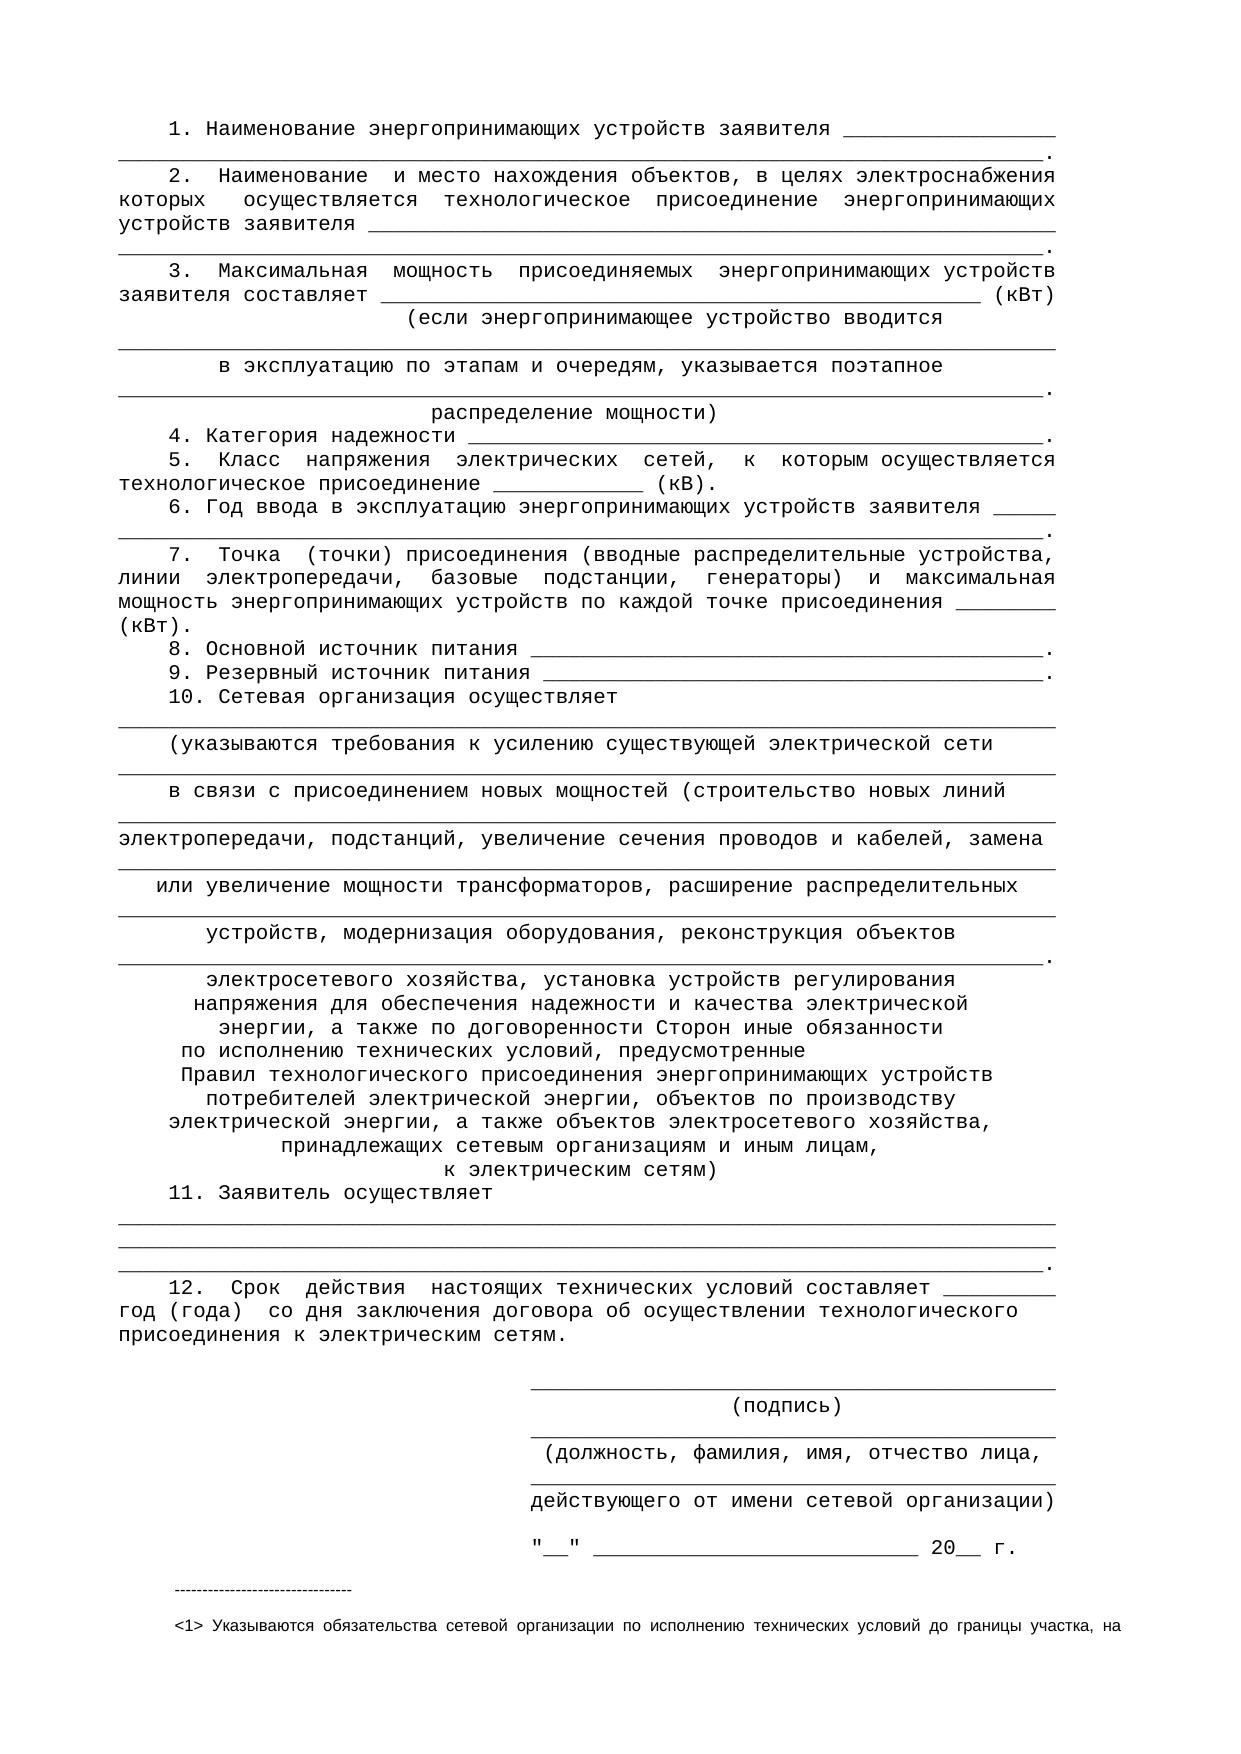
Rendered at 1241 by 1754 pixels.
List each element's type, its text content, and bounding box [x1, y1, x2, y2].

text 9. Резервный источник питания ________________________________________. [118, 662, 1122, 686]
text ___________________________________________________________________________ [118, 851, 1122, 875]
text 4. Категория надежности ______________________________________________. [118, 426, 1122, 449]
text заявителя составляет ________________________________________________ (кВт) [118, 284, 1122, 307]
text технологическое присоединение ____________ (кВ). [118, 473, 1122, 496]
text 6. Год ввода в эксплуатацию энергопринимающих устройств заявителя _____ [118, 496, 1122, 520]
text которых осуществляется технологическое присоединение энергопринимающих [118, 189, 1122, 213]
text 8. Основной источник питания _________________________________________. [118, 638, 1122, 662]
text 11. Заявитель осуществляет [118, 1182, 1122, 1206]
text -------------------------------- [118, 1580, 1122, 1599]
text __________________________________________________________________________. [118, 236, 1122, 260]
text ___________________________________________________________________________ [118, 898, 1122, 922]
text мощность энергопринимающих устройств по каждой точке присоединения ________ [118, 591, 1122, 615]
text электропередачи, подстанций, увеличение сечения проводов и кабелей, замена [118, 827, 1122, 851]
text действующего от имени сетевой организации) [118, 1489, 1122, 1513]
text ___________________________________________________________________________ [118, 1229, 1122, 1253]
text 12. Срок действия настоящих технических условий составляет _________ [118, 1277, 1122, 1300]
text ___________________________________________________________________________ [118, 804, 1122, 827]
text (если энергопринимающее устройство вводится [118, 307, 1122, 331]
text ___________________________________________________________________________ [118, 757, 1122, 780]
text устройств заявителя _______________________________________________________ [118, 213, 1122, 236]
text год (года) со дня заключения договора об осуществлении технологического [118, 1300, 1122, 1324]
text (указываются требования к усилению существующей электрической сети [118, 733, 1122, 757]
text "__" __________________________ 20__ г. [118, 1537, 1122, 1561]
text 5. Класс напряжения электрических сетей, к которым осуществляется [118, 449, 1122, 473]
text ___________________________________________________________________________ [118, 331, 1122, 354]
text (должность, фамилия, имя, отчество лица, [118, 1442, 1122, 1466]
text __________________________________________ [118, 1371, 1122, 1395]
text принадлежащих сетевым организациям и иным лицам, [118, 1135, 1122, 1158]
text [118, 1616, 1122, 1635]
text 7. Точка (точки) присоединения (вводные распределительные устройства, [118, 544, 1122, 567]
text __________________________________________________________________________. [118, 378, 1122, 402]
text 2. Наименование и место нахождения объектов, в целях электроснабжения [118, 165, 1122, 189]
text (подпись) [118, 1395, 1122, 1419]
text распределение мощности) [118, 402, 1122, 426]
text в связи с присоединением новых мощностей (строительство новых линий [118, 780, 1122, 804]
text электросетевого хозяйства, установка устройств регулирования [118, 969, 1122, 993]
text к электрическим сетям) [118, 1158, 1122, 1182]
text ___________________________________________________________________________ [118, 709, 1122, 733]
text устройств, модернизация оборудования, реконструкция объектов [118, 922, 1122, 946]
text потребителей электрической энергии, объектов по производству [118, 1088, 1122, 1111]
text по исполнению технических условий, предусмотренные [118, 1040, 1122, 1064]
text __________________________________________________________________________. [118, 520, 1122, 544]
text __________________________________________ [118, 1466, 1122, 1489]
text __________________________________________________________________________. [118, 1253, 1122, 1277]
text электрической энергии, а также объектов электросетевого хозяйства, [118, 1111, 1122, 1135]
text в эксплуатацию по этапам и очередям, указывается поэтапное [118, 354, 1122, 378]
text (кВт). [118, 615, 1122, 638]
text 3. Максимальная мощность присоединяемых энергопринимающих устройств [118, 260, 1122, 284]
text присоединения к электрическим сетям. [118, 1324, 1122, 1348]
text __________________________________________________________________________. [118, 946, 1122, 969]
text Правил технологического присоединения энергопринимающих устройств [118, 1064, 1122, 1088]
text или увеличение мощности трансформаторов, расширение распределительных [118, 875, 1122, 898]
text 1. Наименование энергопринимающих устройств заявителя _________________ [118, 118, 1122, 142]
text 10. Сетевая организация осуществляет [118, 686, 1122, 709]
text __________________________________________ [118, 1419, 1122, 1442]
text энергии, а также по договоренности Сторон иные обязанности [118, 1017, 1122, 1040]
text __________________________________________________________________________. [118, 142, 1122, 165]
text ___________________________________________________________________________ [118, 1206, 1122, 1229]
text напряжения для обеспечения надежности и качества электрической [118, 993, 1122, 1017]
text линии электропередачи, базовые подстанции, генераторы) и максимальная [118, 567, 1122, 591]
